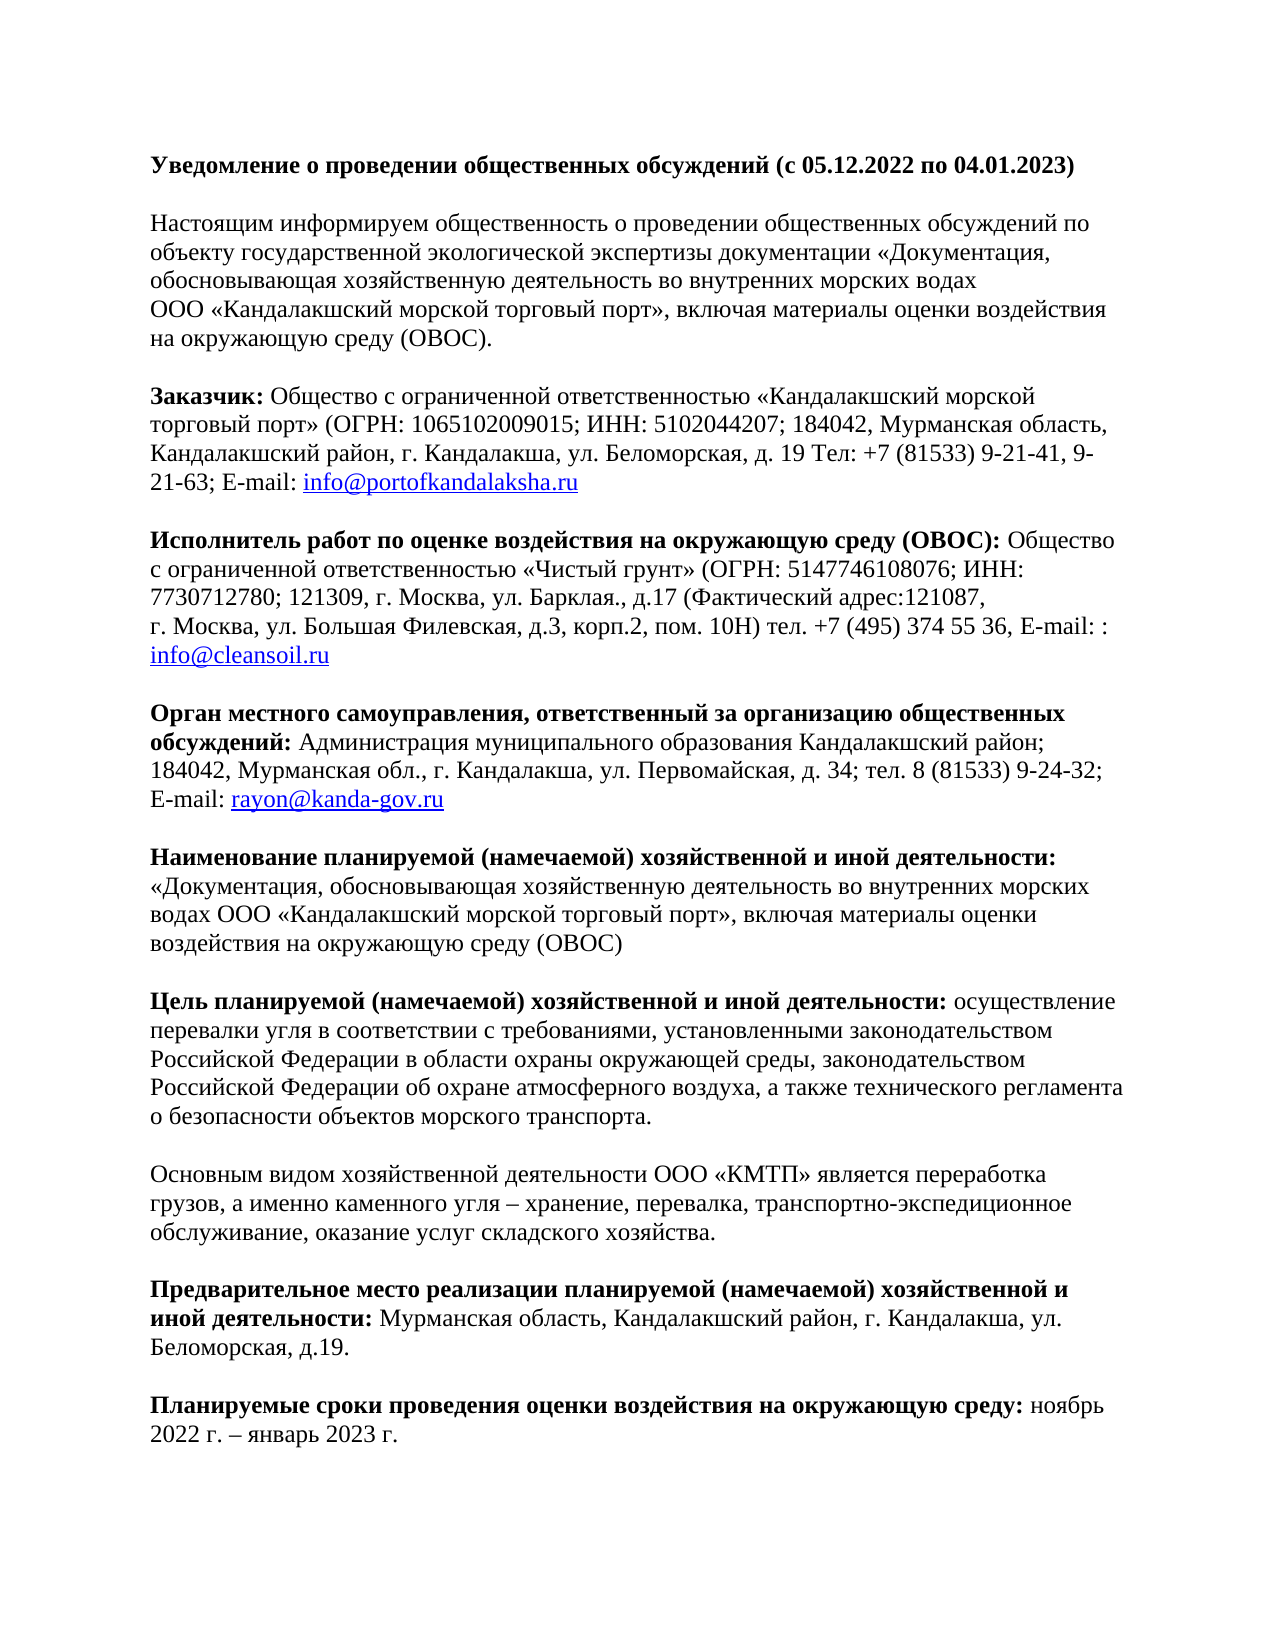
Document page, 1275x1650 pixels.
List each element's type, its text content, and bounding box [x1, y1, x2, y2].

text Исполнитель работ по оценке воздействия на окружающую среду (ОВОС): Общество с ограниченной ответственностью «Чистый грунт» (ОГРН: 5147746108076; ИНН: 7730712780; 121309, г. Москва, ул. Барклая., д.17 (Фактический адрес:121087, г. Москва, ул. Большая Филевская, д.3, корп.2, пом. 10Н) тел. +7 (495) 374 55 36, E-mail: : info@cleansoil.ru [150, 525, 1125, 669]
text Предварительное место реализации планируемой (намечаемой) хозяйственной и иной деятельности: Мурманская область, Кандалакшский район, г. Кандалакша, ул. Беломорская, д.19. [150, 1274, 1125, 1361]
text Настоящим информируем общественность о проведении общественных обсуждений по объекту государственной экологической экспертизы документации «Документация, обосновывающая хозяйственную деятельность во внутренних морских водах ООО «Кандалакшский морской торговый порт», включая материалы оценки воздействия на окружающую среду (ОВОС). [150, 208, 1125, 352]
text Цель планируемой (намечаемой) хозяйственной и иной деятельности: осуществление перевалки угля в соответствии с требованиями, установленными законодательством Российской Федерации в области охраны окружающей среды, законодательством Российской Федерации об охране атмосферного воздуха, а также технического регламента о безопасности объектов морского транспорта. [150, 986, 1125, 1130]
text Планируемые сроки проведения оценки воздействия на окружающую среду: ноябрь 2022 г. – январь 2023 г. [150, 1390, 1125, 1447]
text Наименование планируемой (намечаемой) хозяйственной и иной деятельности: «Документация, обосновывающая хозяйственную деятельность во внутренних морских водах ООО «Кандалакшский морской торговый порт», включая материалы оценки воздействия на окружающую среду (ОВОС) [150, 842, 1125, 957]
text Заказчик: Общество с ограниченной ответственностью «Кандалакшский морской торговый порт» (ОГРН: 1065102009015; ИНН: 5102044207; 184042, Мурманская область, Кандалакшский район, г. Кандалакша, ул. Беломорская, д. 19 Тел: +7 (81533) 9-21-41, 9-21-63; E-mail: info@portofkandalaksha.ru [150, 381, 1125, 496]
text Уведомление о проведении общественных обсуждений (с 05.12.2022 по 04.01.2023) [150, 150, 1125, 179]
text Основным видом хозяйственной деятельности ООО «КМТП» является переработка грузов, а именно каменного угля – хранение, перевалка, транспортно-экспедиционное обслуживание, оказание услуг складского хозяйства. [150, 1159, 1125, 1245]
text Орган местного самоуправления, ответственный за организацию общественных обсуждений: Администрация муниципального образования Кандалакшский район; 184042, Мурманская обл., г. Кандалакша, ул. Первомайская, д. 34; тел. 8 (81533) 9-24-32; E-mail: rayon@kanda-gov.ru [150, 698, 1125, 813]
